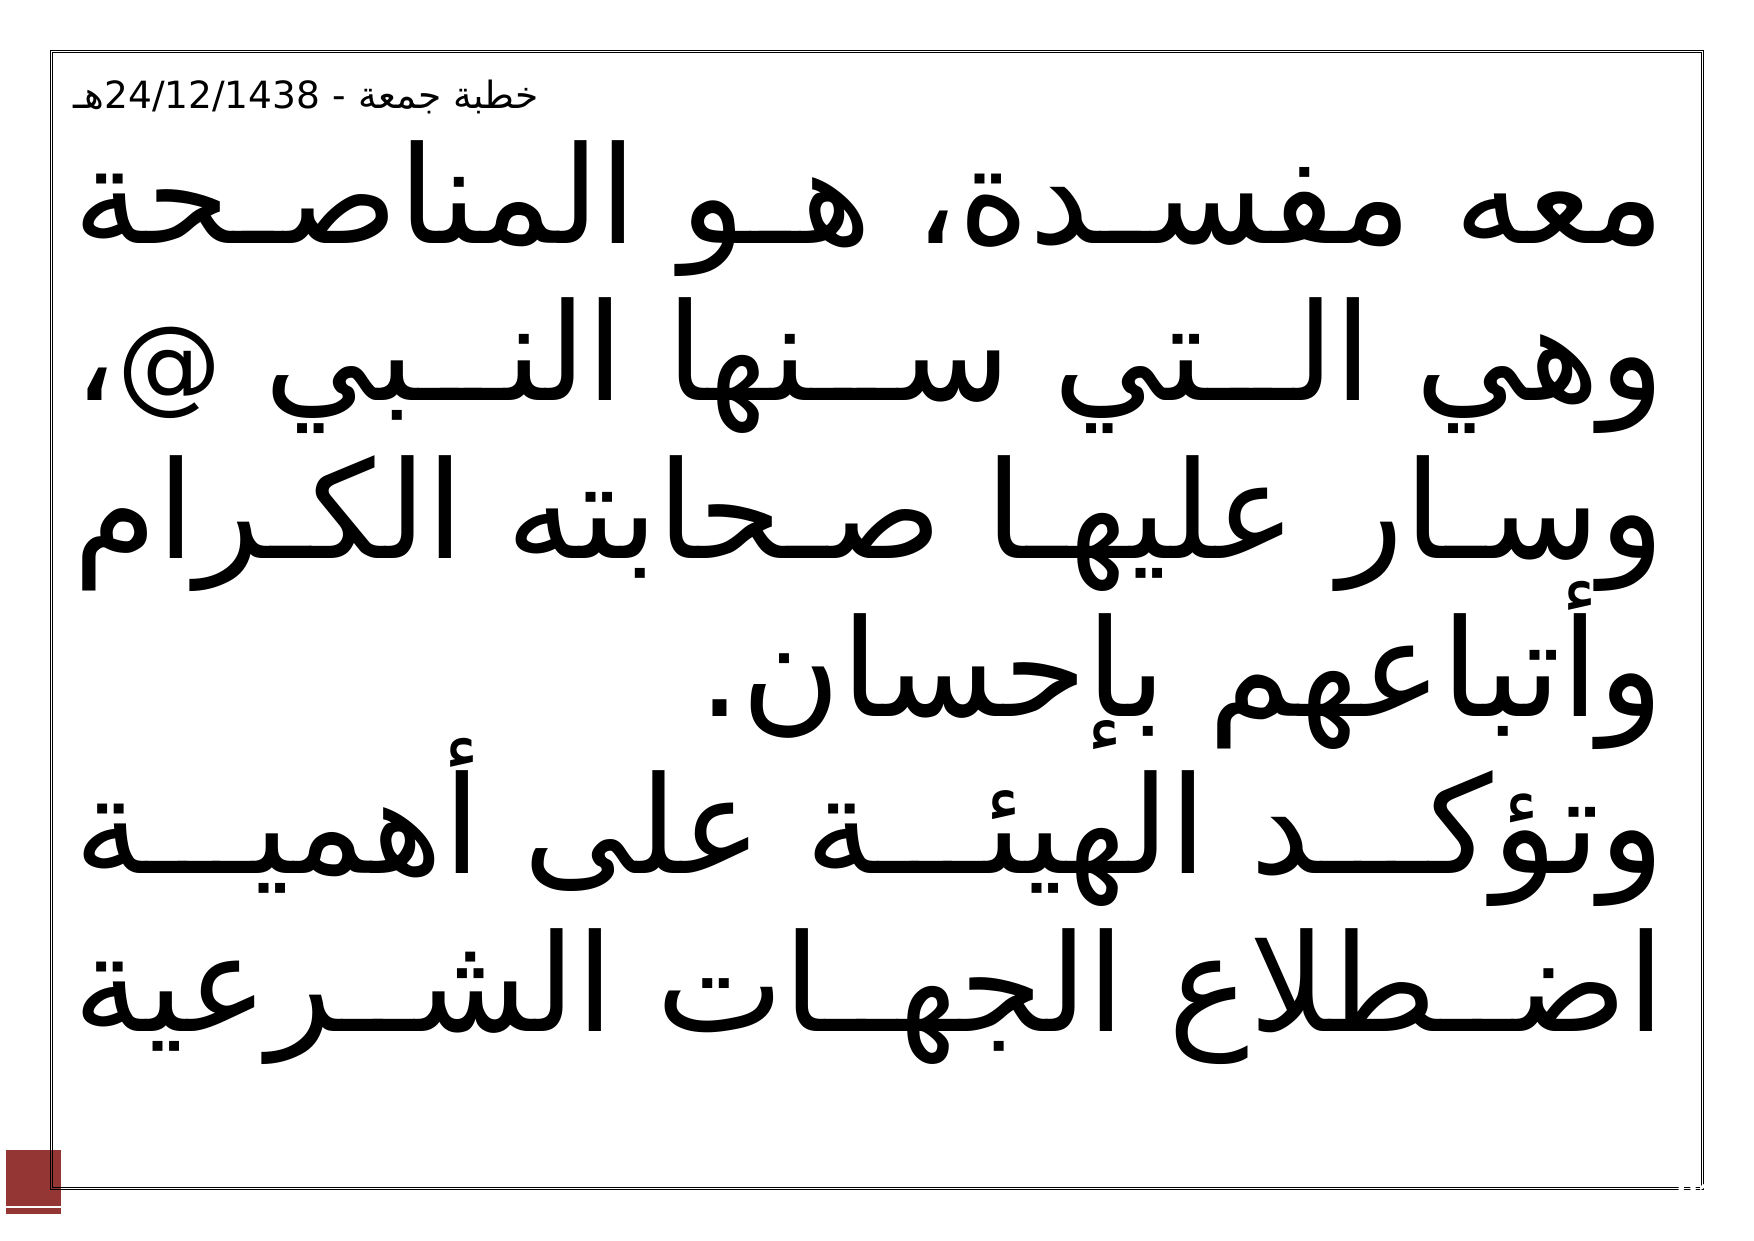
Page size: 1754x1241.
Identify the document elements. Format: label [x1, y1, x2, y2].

text [74, 117, 1665, 748]
text [74, 748, 1665, 1063]
